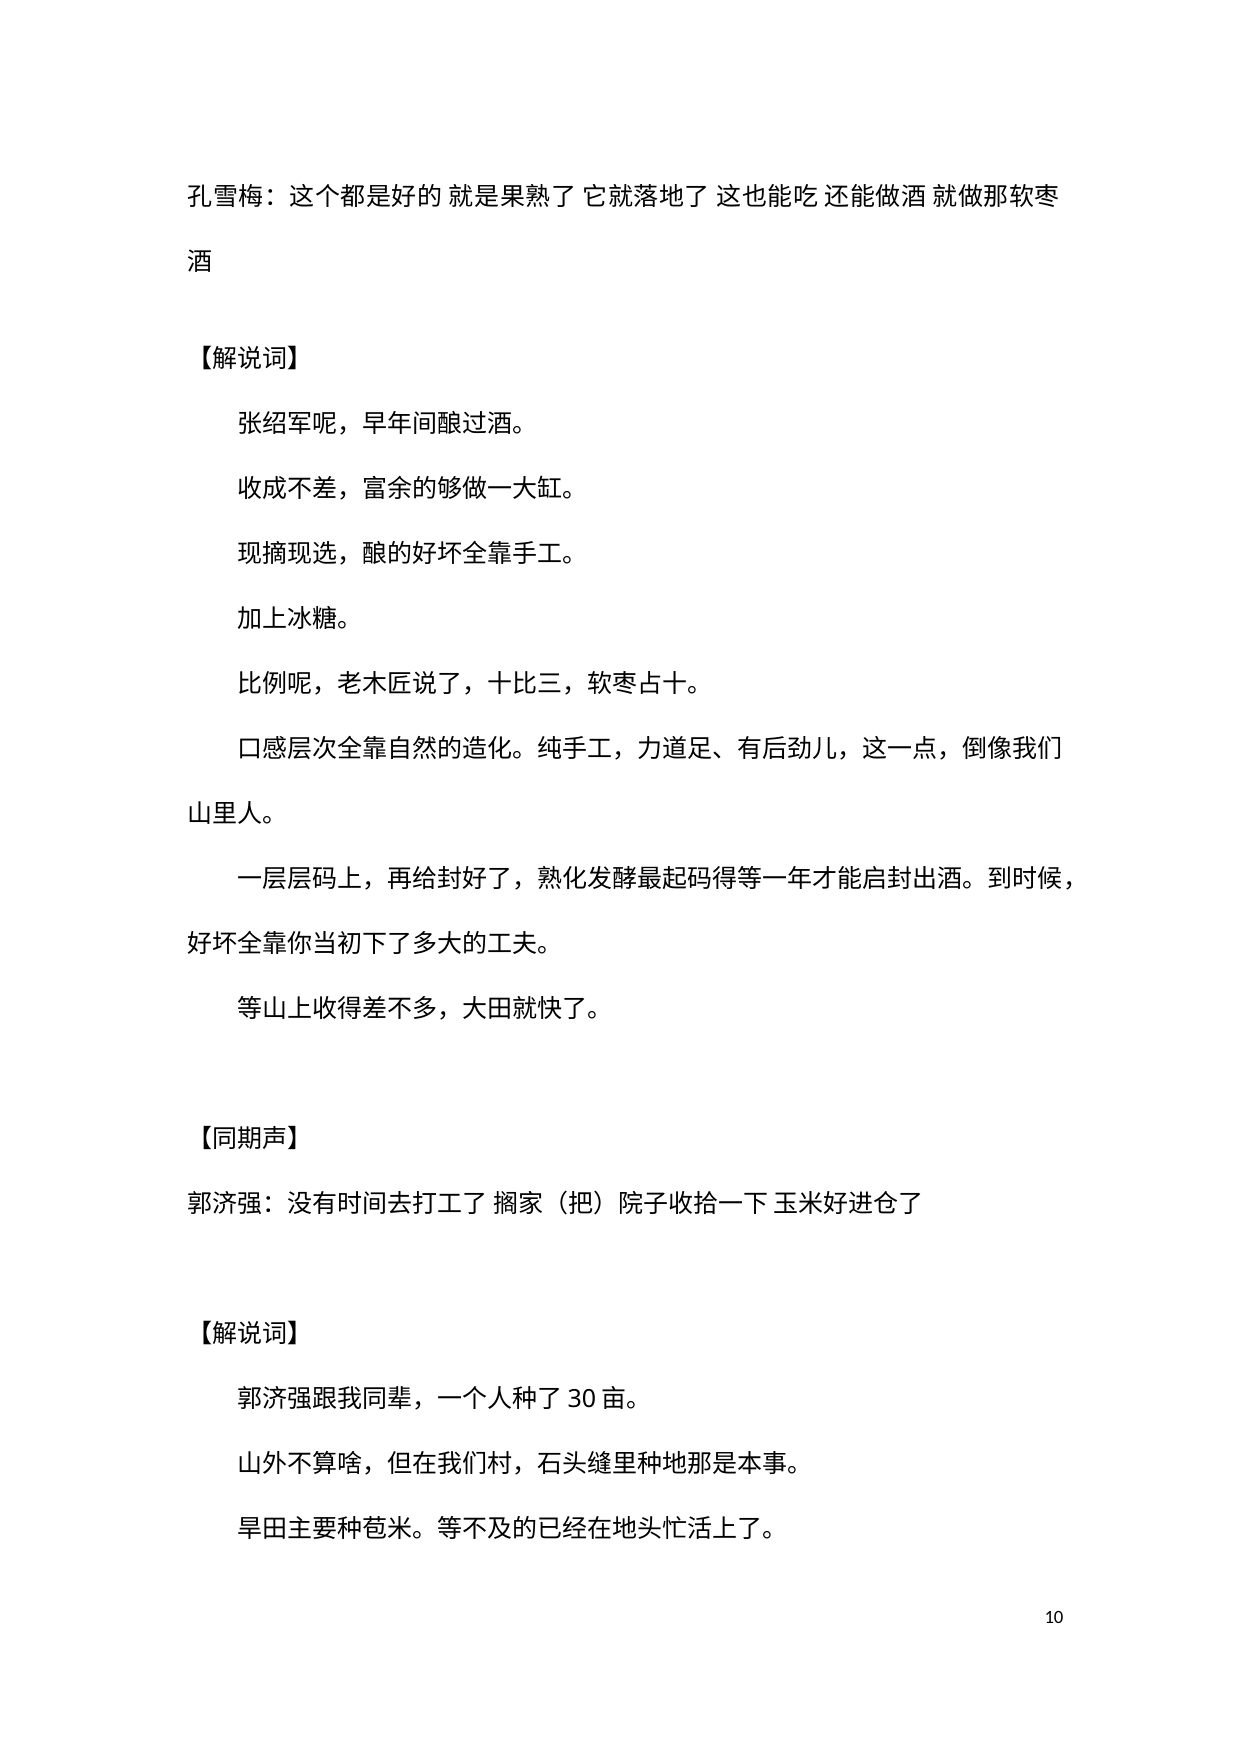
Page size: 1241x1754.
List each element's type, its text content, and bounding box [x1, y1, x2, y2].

text 加上冰糖。 [187, 584, 1063, 649]
text 收成不差，富余的够做一大缸。 [187, 454, 1063, 519]
text 孔雪梅：这个都是好的 就是果熟了 它就落地了 这也能吃 还能做酒 就做那软枣酒 [187, 162, 1063, 292]
text 郭济强跟我同辈，一个人种了30亩。 [187, 1364, 1063, 1429]
text 现摘现选，酿的好坏全靠手工。 [187, 519, 1063, 584]
text 【解说词】 [187, 1299, 1063, 1364]
text 【同期声】 [187, 1104, 1063, 1169]
text 一层层码上，再给封好了，熟化发酵最起码得等一年才能启封出酒。到时候，好坏全靠你当初下了多大的工夫。 [187, 844, 1063, 974]
text 【解说词】 [187, 324, 1063, 389]
text 比例呢，老木匠说了，十比三，软枣占十。 [187, 649, 1063, 714]
text 口感层次全靠自然的造化。纯手工，力道足、有后劲儿，这一点，倒像我们山里人。 [187, 714, 1063, 844]
text 张绍军呢，早年间酿过酒。 [187, 389, 1063, 454]
text 郭济强：没有时间去打工了 搁家（把）院子收拾一下 玉米好进仓了 [187, 1169, 1063, 1234]
text 山外不算啥，但在我们村，石头缝里种地那是本事。 [187, 1429, 1063, 1494]
text 旱田主要种苞米。等不及的已经在地头忙活上了。 [187, 1494, 1063, 1559]
text 等山上收得差不多，大田就快了。 [187, 974, 1063, 1039]
